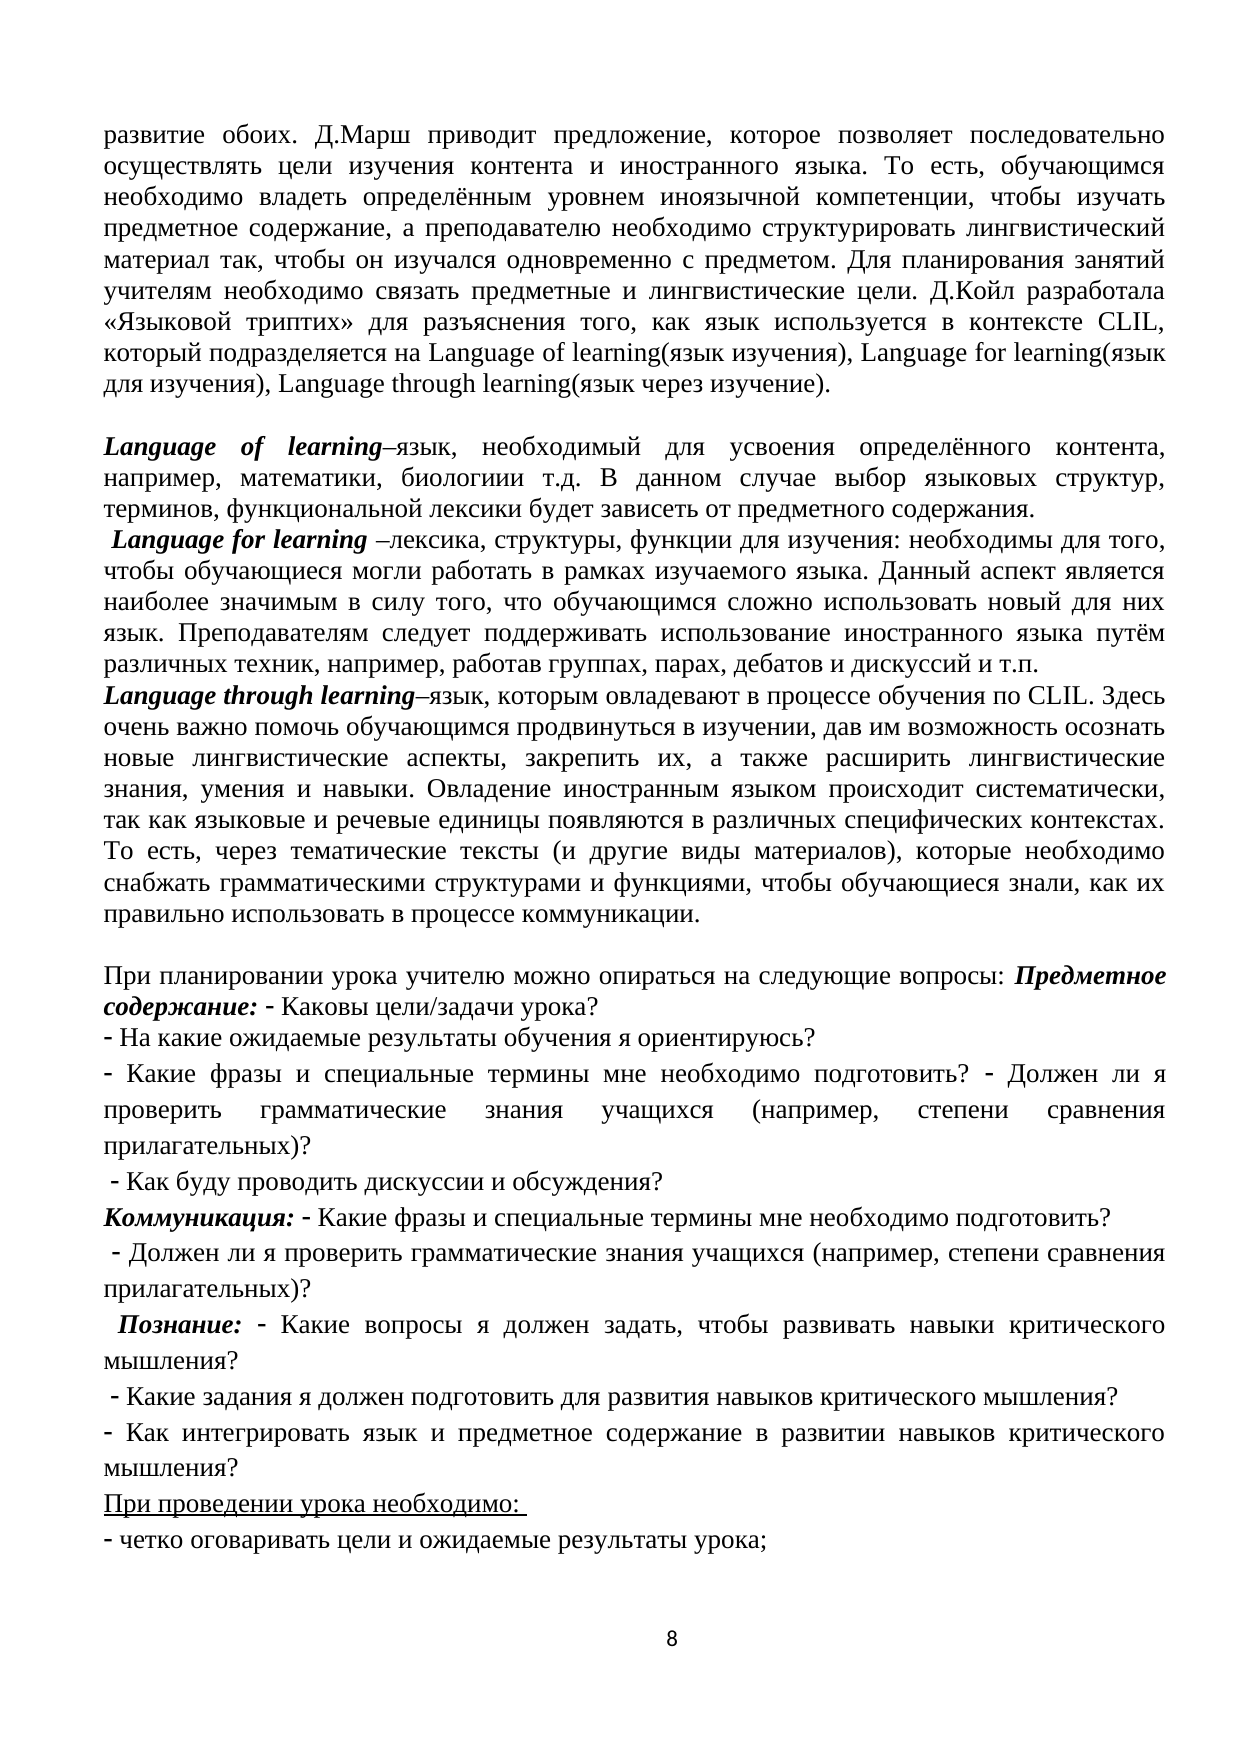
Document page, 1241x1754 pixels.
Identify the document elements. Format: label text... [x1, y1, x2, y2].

text Коммуникация: Какие фразы и специальные термины мне необходимо подготовить? [103, 1201, 1167, 1232]
text Language through learning–язык, которым овладевают в процессе обучения по CLIL. Здесь очень важно помочь обучающимся продвинуться в изучении, дав им возможность осознать новые лингвистические аспекты, закрепить их, а также расширить лингвистические знания, умения и навыки. Овладение иностранным языком происходит систематически, так как языковые и речевые единицы появляются в различных специфических контекстах. То есть, через тематические тексты (и другие виды материалов), которые необходимо снабжать грамматическими структурами и функциями, чтобы обучающиеся знали, как их правильно использовать в процессе коммуникации. [103, 679, 1167, 928]
text Как интегрировать язык и предметное содержание в развитии навыков критического мышления? [103, 1416, 1167, 1483]
text Познание: Какие вопросы я должен задать, чтобы развивать навыки критического мышления? [103, 1308, 1167, 1375]
text четко оговаривать цели и ожидаемые результаты урока; [103, 1523, 1167, 1554]
text При планировании урока учителю можно опираться на следующие вопросы: Предметное содержание: Каковы цели/задачи урока? [103, 959, 1167, 1021]
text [103, 118, 1167, 398]
text Language of learning–язык, необходимый для усвоения определённого контента, например, математики, биологиии т.д. В данном случае выбор языковых структур, терминов, функциональной лексики будет зависеть от предметного содержания. [103, 429, 1167, 523]
text На какие ожидаемые результаты обучения я ориентируюсь? [103, 1021, 1167, 1053]
text Должен ли я проверить грамматические знания учащихся (например, степени сравнения прилагательных)? [103, 1237, 1167, 1303]
text Какие задания я должен подготовить для развития навыков критического мышления? [103, 1380, 1167, 1411]
text Language for learning –лексика, структуры, функции для изучения: необходимы для того, чтобы обучающиеся могли работать в рамках изучаемого языка. Данный аспект является наиболее значимым в силу того, что обучающимся сложно использовать новый для них язык. Преподавателям следует поддерживать использование иностранного языка путём различных техник, например, работав группах, парах, дебатов и дискуссий и т.п. [103, 523, 1167, 679]
text При проведении урока необходимо: [103, 1487, 1167, 1518]
text Какие фразы и специальные термины мне необходимо подготовить? Должен ли я проверить грамматические знания учащихся (например, степени сравнения прилагательных)? [103, 1057, 1167, 1160]
text Как буду проводить дискуссии и обсуждения? [103, 1165, 1167, 1196]
